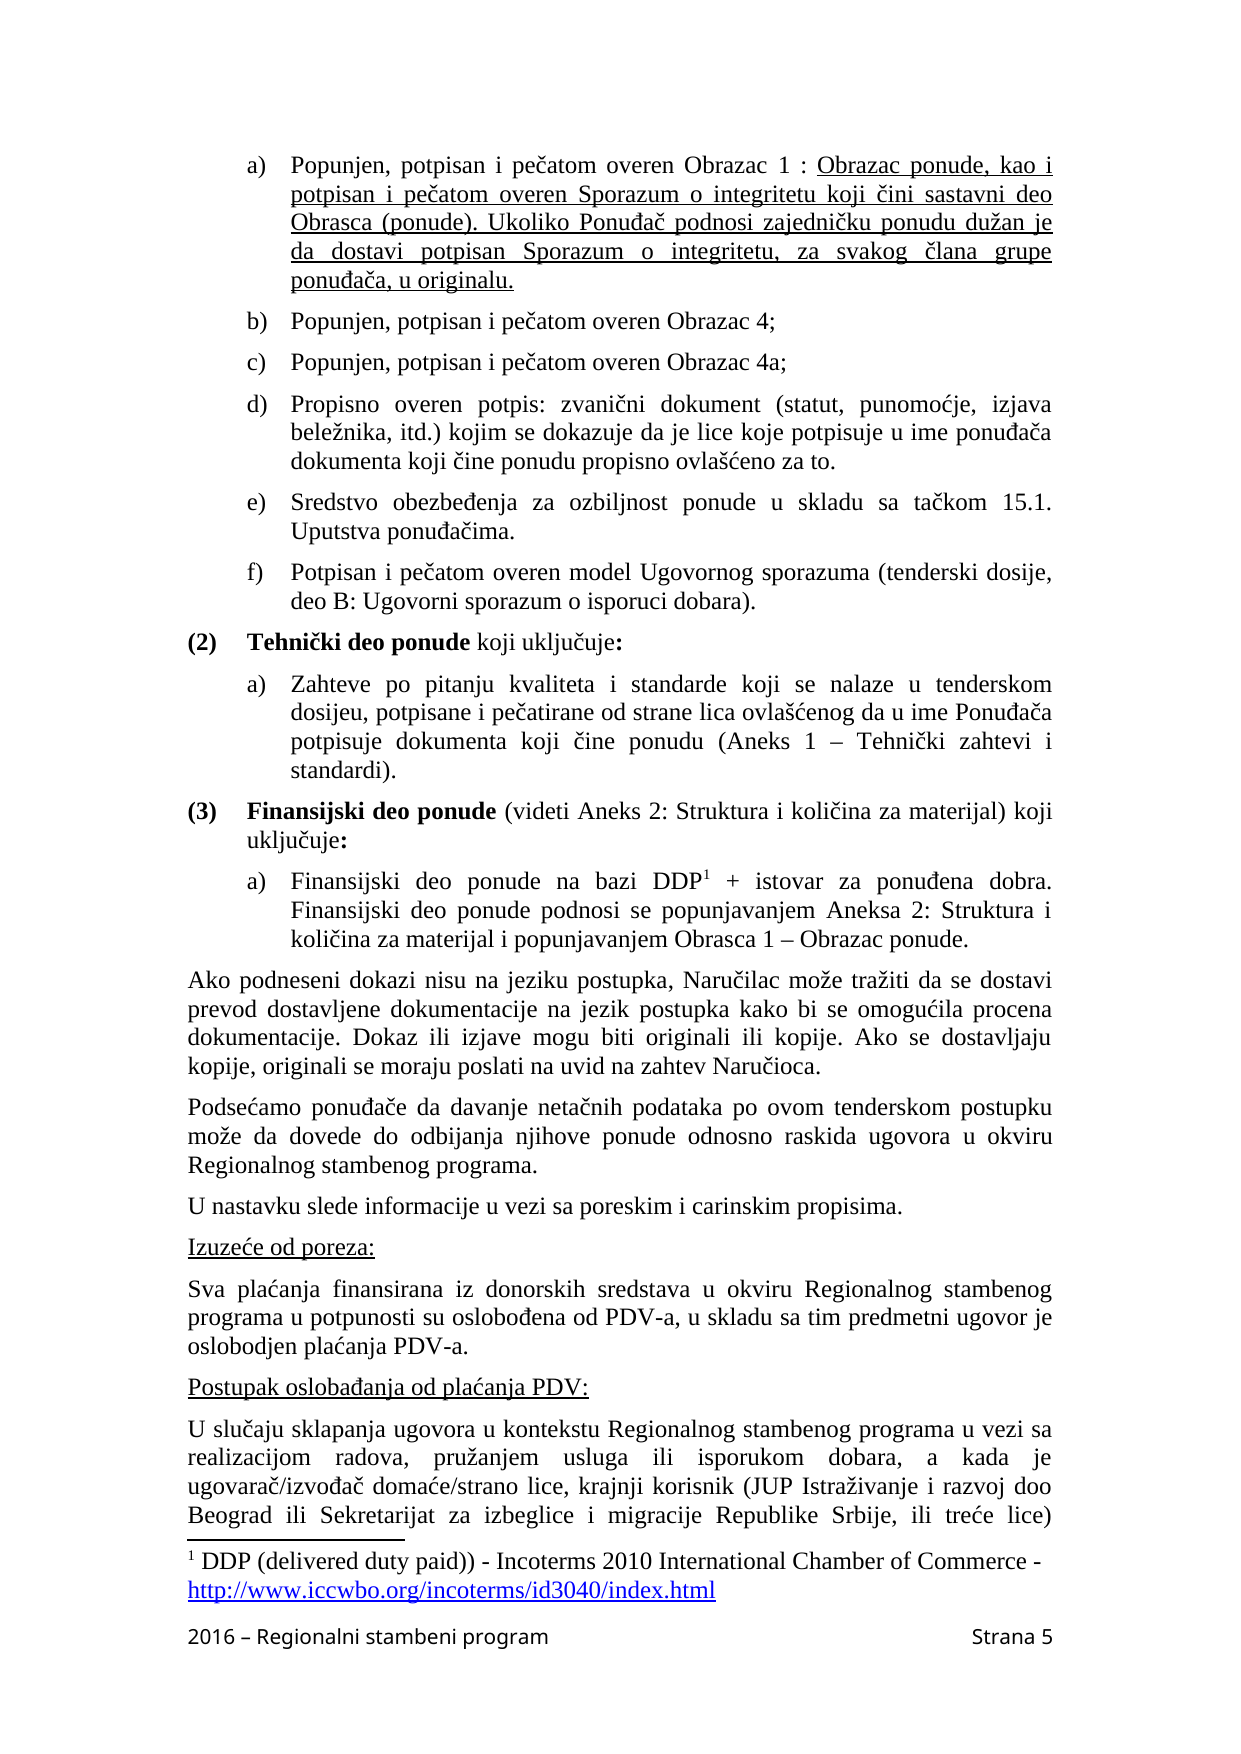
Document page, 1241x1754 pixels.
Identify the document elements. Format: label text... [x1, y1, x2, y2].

list Finansijski deo ponude na bazi DDP + istovar za ponuđena dobra. Finansijski deo ponude podnosi se popunjavanjem Aneksa 2: Struktura i količina za materijal i popunjavanjem Obrasca 1 – Obrazac ponude. [247, 866, 1053, 952]
list Propisno overen potpis: zvanični dokument (statut, punomoćje, izjava beležnika, itd.) kojim se dokazuje da je lice koje potpisuje u ime ponuđača dokumenta koji čine ponudu propisno ovlašćeno za to. [247, 389, 1053, 475]
text Izuzeće od poreza: [187, 1232, 1053, 1261]
list Potpisan i pečatom overen model Ugovornog sporazuma (tenderski dosije, deo B: Ugovorni sporazum o isporuci dobara). [247, 557, 1053, 615]
list Popunjen, potpisan i pečatom overen Obrazac 4; [247, 306, 1053, 335]
text Postupak oslobađanja od plaćanja PDV: [187, 1372, 1053, 1401]
list Finansijski deo ponude (videti Aneks 2: Struktura i količina za materijal) koji uključuje: [187, 796, 1053, 854]
list Tehnički deo ponude koji uključuje: [187, 627, 1053, 656]
list Popunjen, potpisan i pečatom overen Obrazac 1 : Obrazac ponude, kao i potpisan i pečatom overen Sporazum o integritetu koji čini sastavni deo Obrasca (ponude). Ukoliko Ponuđač podnosi zajedničku ponudu dužan je da dostavi potpisan Sporazum o integritetu, za svakog člana grupe ponuđača, u originalu. [247, 150, 1053, 294]
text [187, 1414, 1053, 1529]
list Sredstvo obezbeđenja za ozbiljnost ponude u skladu sa tačkom 15.1. Uputstva ponuđačima. [247, 487, 1053, 545]
list Popunjen, potpisan i pečatom overen Obrazac 4a; [247, 347, 1053, 376]
text Podsećamo ponuđače da davanje netačnih podataka po ovom tenderskom postupku može da dovede do odbijanja njihove ponude odnosno raskida ugovora u okviru Regionalnog stambenog programa. [187, 1092, 1053, 1179]
text U nastavku slede informacije u vezi sa poreskim i carinskim propisima. [187, 1191, 1053, 1220]
text Sva plaćanja finansirana iz donorskih sredstava u okviru Regionalnog stambenog programa u potpunosti su oslobođena od PDV-a, u skladu sa tim predmetni ugovor je oslobodjen plaćanja PDV-a. [187, 1274, 1053, 1360]
list Zahteve po pitanju kvaliteta i standarde koji se nalaze u tenderskom dosijeu, potpisane i pečatirane od strane lica ovlašćenog da u ime Ponuđača potpisuje dokumenta koji čine ponudu (Aneks 1 – Tehnički zahtevi i standardi). [247, 669, 1053, 784]
text Ako podneseni dokazi nisu na jeziku postupka, Naručilac može tražiti da se dostavi prevod dostavljene dokumentacije na jezik postupka kako bi se omogućila procena dokumentacije. Dokaz ili izjave mogu biti originali ili kopije. Ako se dostavljaju kopije, originali se moraju poslati na uvid na zahtev Naručioca. [187, 965, 1053, 1080]
